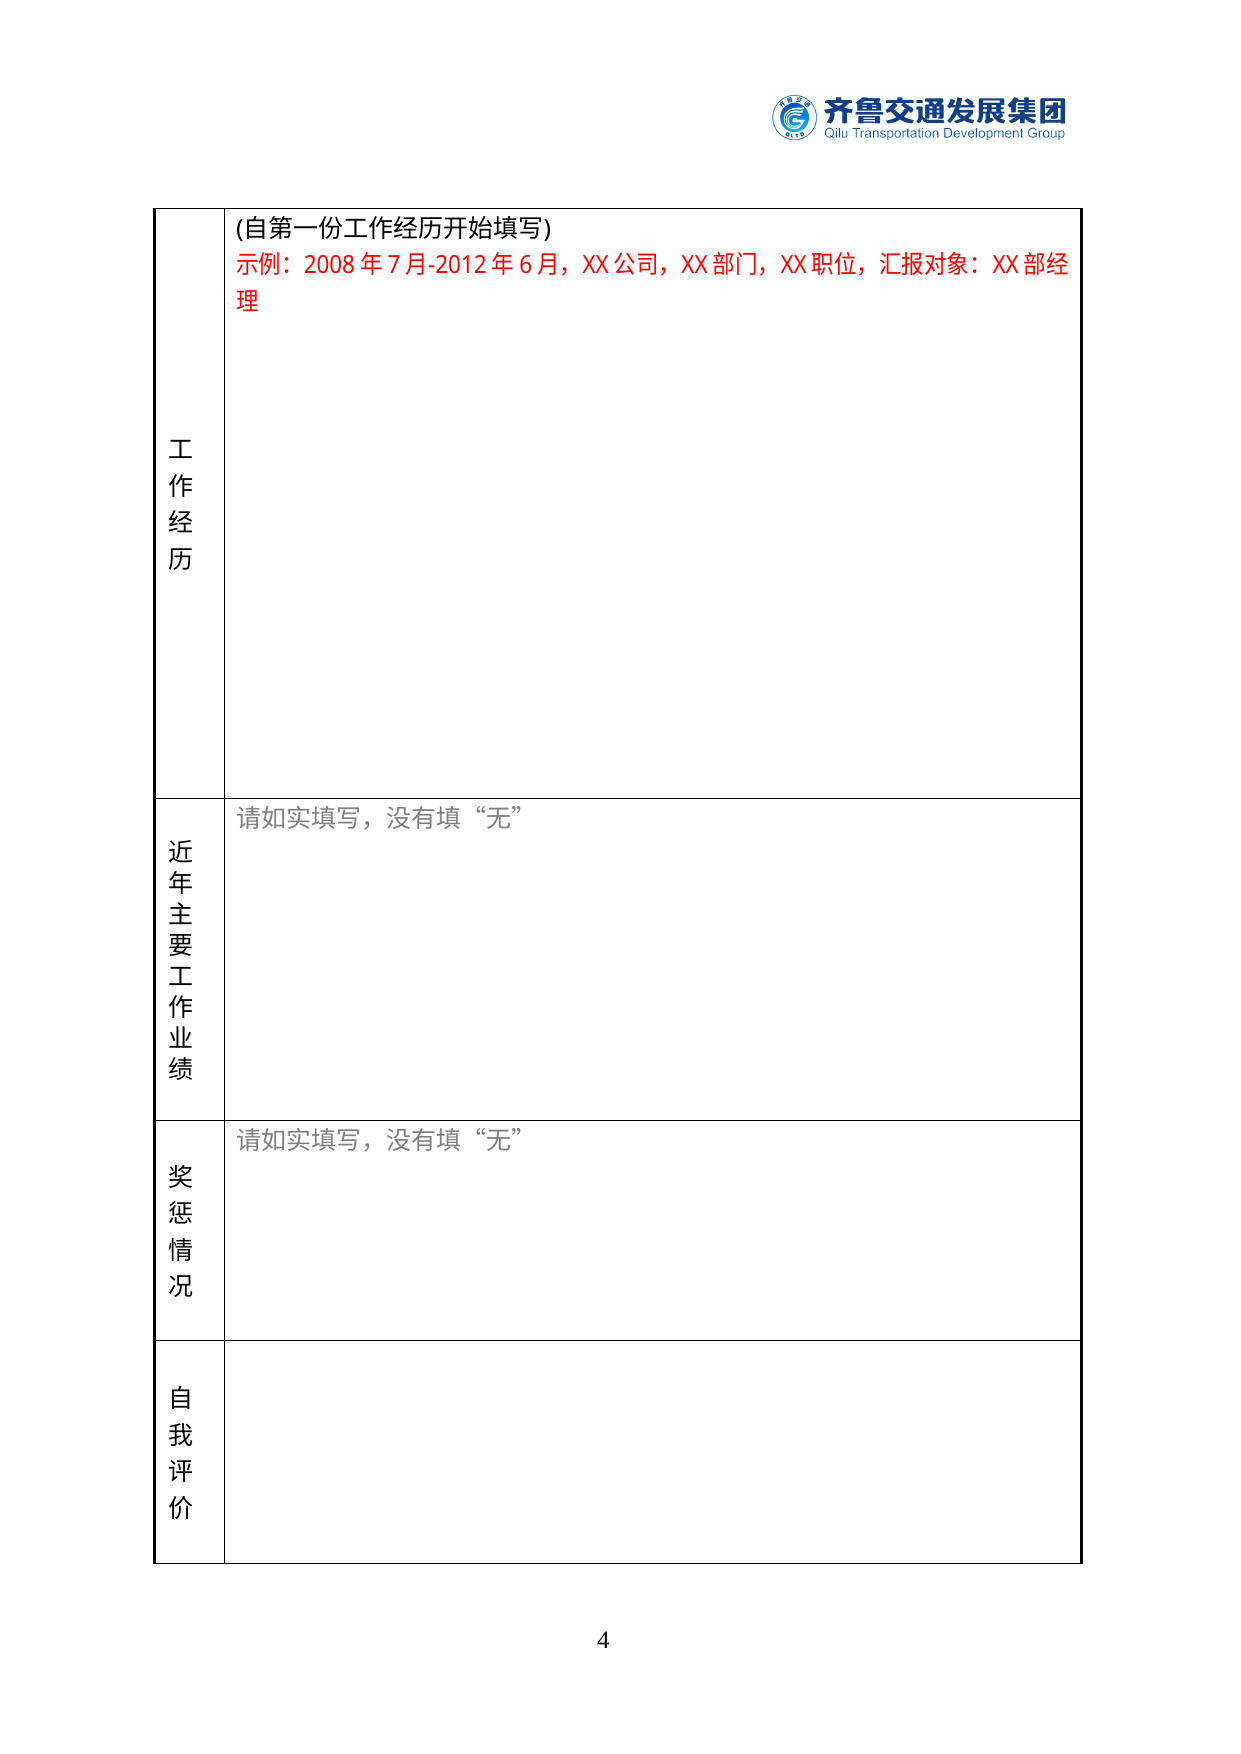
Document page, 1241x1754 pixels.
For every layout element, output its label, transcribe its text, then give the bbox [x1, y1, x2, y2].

table_cell 奖 惩 情 况 [156, 1121, 224, 1340]
table_cell [225, 1341, 1080, 1563]
table_cell 近 年 主 要 工 作 业 绩 [156, 799, 224, 1119]
table_cell (自第一份工作经历开始填写) 示例：2008年7月-2012年6月，XX公司，XX部门，XX职位，汇报对象：XX部经理 [225, 209, 1080, 797]
table_cell 自 我 评 价 [156, 1341, 224, 1563]
table_cell 请如实填写，没有填“无” [225, 1121, 1080, 1340]
table_cell 请如实填写，没有填“无” [225, 799, 1080, 1119]
table_cell 工 作 经 历 [156, 209, 224, 797]
picture [764, 88, 1075, 144]
